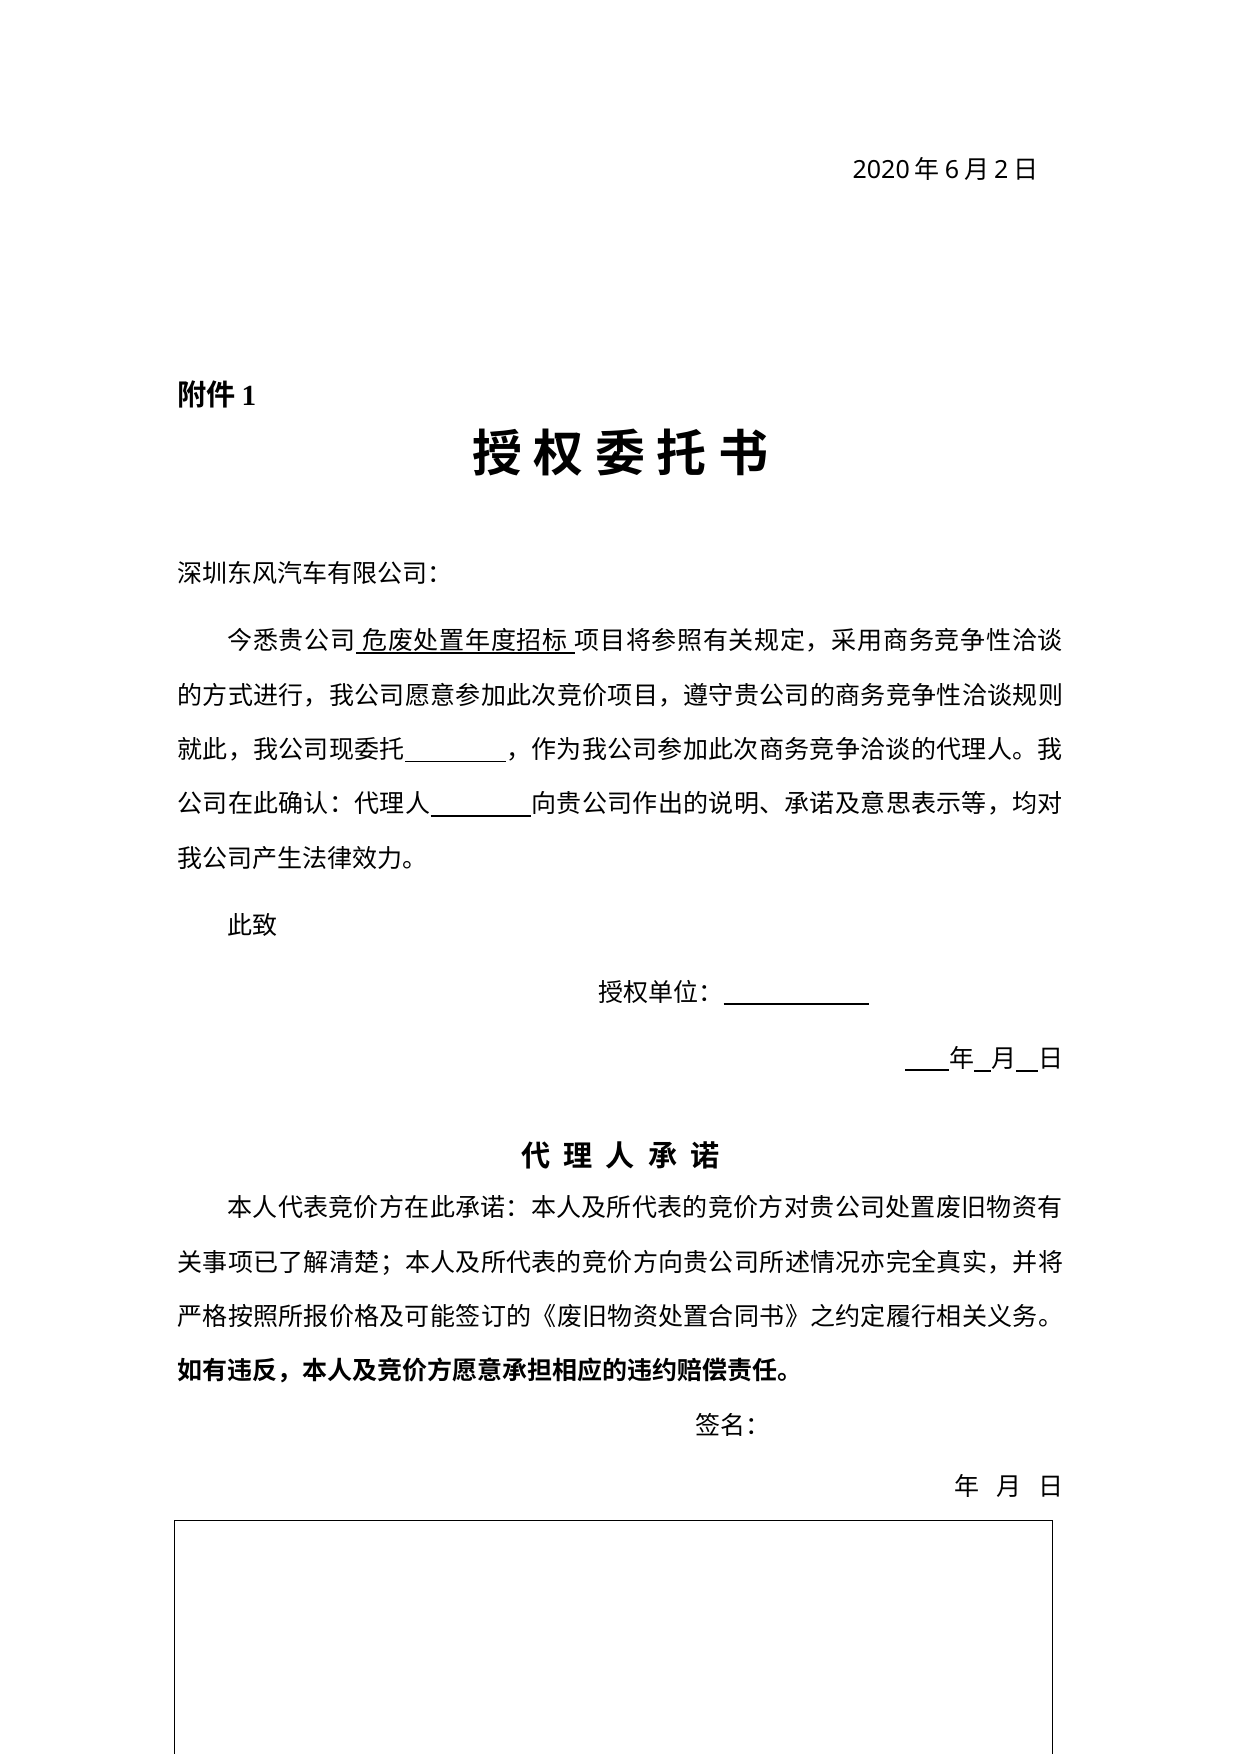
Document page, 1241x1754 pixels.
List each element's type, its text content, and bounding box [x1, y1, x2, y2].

text 今悉贵公司 危废处置年度招标 项目将参照有关规定，采用商务竞争性洽谈的方式进行，我公司愿意参加此次竞价项目，遵守贵公司的商务竞争性洽谈规则。就此，我公司现委托 ，作为我公司参加此次商务竞争洽谈的代理人。我公司在此确认：代理人 向贵公司作出的说明、承诺及意思表示等，均对我公司产生法律效力。 [177, 621, 1063, 874]
text 签名： [177, 1405, 1063, 1441]
text 授权单位： [177, 972, 1063, 1008]
text 2020年6月2日 [177, 150, 1038, 186]
text 本人代表竞价方在此承诺：本人及所代表的竞价方对贵公司处置废旧物资有关事项已了解清楚；本人及所代表的竞价方向贵公司所述情况亦完全真实，并将严格按照所报价格及可能签订的《废旧物资处置合同书》之约定履行相关义务。如有违反，本人及竞价方愿意承担相应的违约赔偿责任。 [177, 1188, 1063, 1387]
text 附件1 [177, 371, 1063, 413]
text 授 权 委 托 书 [177, 413, 1063, 486]
text 深圳东风汽车有限公司： [177, 554, 1063, 590]
text 代 理 人 承 诺 [177, 1133, 1063, 1175]
text 年 月 日 [177, 1039, 1063, 1075]
text 年 月 日 [177, 1467, 1063, 1503]
text 此致 [177, 905, 1063, 941]
